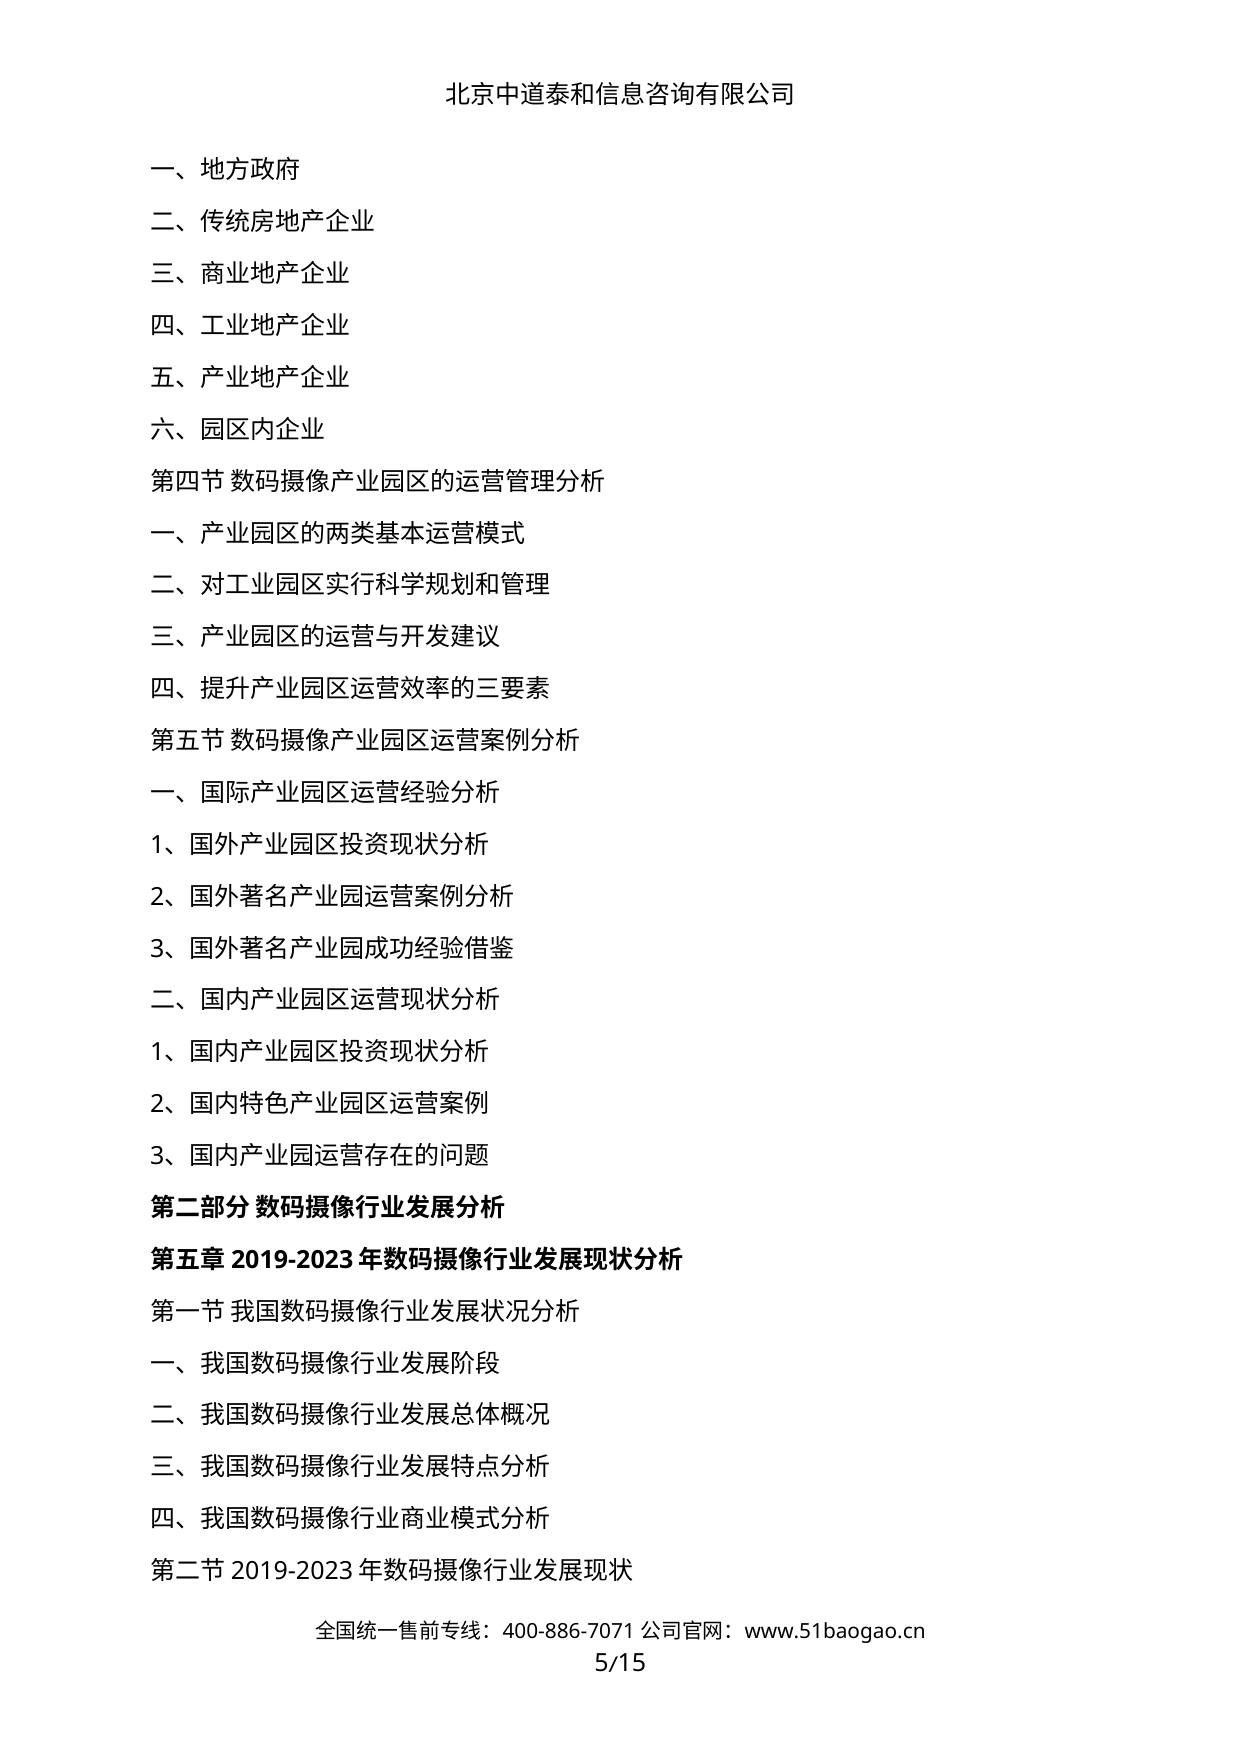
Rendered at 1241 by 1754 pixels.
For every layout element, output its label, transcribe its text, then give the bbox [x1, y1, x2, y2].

text 三、我国数码摄像行业发展特点分析 [150, 1447, 1090, 1483]
text 二、传统房地产企业 [150, 202, 1090, 238]
text 二、我国数码摄像行业发展总体概况 [150, 1395, 1090, 1431]
text 第一节 我国数码摄像行业发展状况分析 [150, 1291, 1090, 1327]
text 第二部分 数码摄像行业发展分析 [150, 1187, 1090, 1224]
text 六、园区内企业 [150, 409, 1090, 446]
text 2、国内特色产业园区运营案例 [150, 1084, 1090, 1120]
text 四、工业地产企业 [150, 306, 1090, 342]
text 一、产业园区的两类基本运营模式 [150, 513, 1090, 549]
text 一、我国数码摄像行业发展阶段 [150, 1343, 1090, 1379]
text 三、商业地产企业 [150, 254, 1090, 290]
text 一、国际产业园区运营经验分析 [150, 772, 1090, 809]
text 3、国内产业园运营存在的问题 [150, 1136, 1090, 1172]
text 四、提升产业园区运营效率的三要素 [150, 669, 1090, 705]
text 三、产业园区的运营与开发建议 [150, 617, 1090, 653]
text 一、地方政府 [150, 150, 1090, 186]
text 五、产业地产企业 [150, 357, 1090, 394]
text 第五节 数码摄像产业园区运营案例分析 [150, 721, 1090, 757]
text 第五章 2019-2023年数码摄像行业发展现状分析 [150, 1239, 1090, 1276]
text 1、国内产业园区投资现状分析 [150, 1032, 1090, 1068]
text 3、国外著名产业园成功经验借鉴 [150, 928, 1090, 964]
text 二、国内产业园区运营现状分析 [150, 980, 1090, 1016]
text 1、国外产业园区投资现状分析 [150, 824, 1090, 861]
text 第四节 数码摄像产业园区的运营管理分析 [150, 461, 1090, 497]
text 四、我国数码摄像行业商业模式分析 [150, 1499, 1090, 1535]
text 二、对工业园区实行科学规划和管理 [150, 565, 1090, 601]
text 2、国外著名产业园运营案例分析 [150, 876, 1090, 912]
text 第二节 2019-2023年数码摄像行业发展现状 [150, 1551, 1090, 1587]
